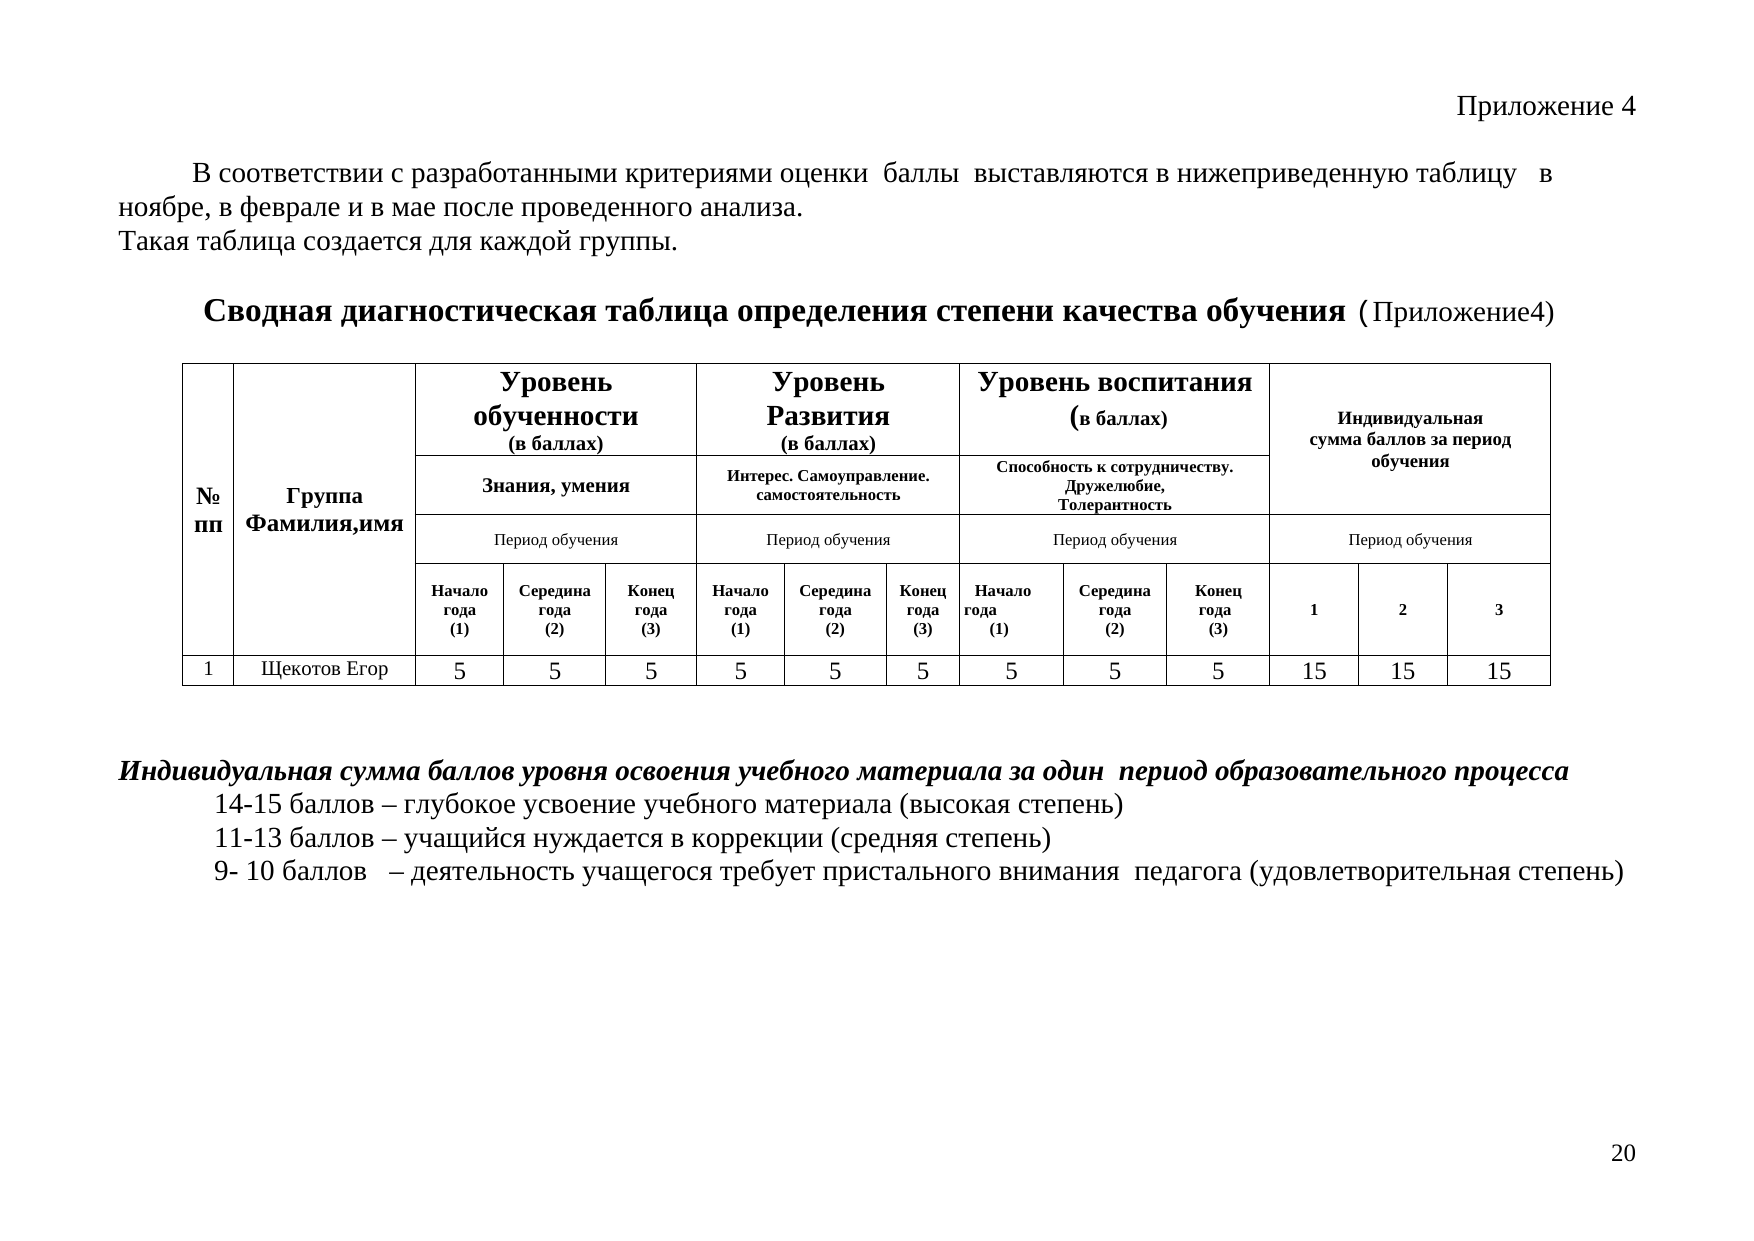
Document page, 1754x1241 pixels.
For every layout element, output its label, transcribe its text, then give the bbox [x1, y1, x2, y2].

table_header № пп [183, 364, 233, 655]
table_cell 15 [1448, 656, 1550, 684]
table_header Индивидуальная сумма баллов за период обучения [1270, 364, 1550, 514]
table_cell 5 [960, 656, 1063, 684]
table_cell 5 [504, 656, 605, 684]
table_cell 1 [183, 656, 233, 684]
table_header Группа Фамилия,имя [234, 364, 415, 655]
table_cell Середина года (2) [785, 564, 886, 655]
table_header Уровень Развития (в баллах) [697, 364, 959, 455]
table_header Уровень воспитания (в баллах) [960, 364, 1269, 455]
text Такая таблица создается для каждой группы. [118, 223, 1636, 256]
table_cell Период обучения [416, 515, 696, 563]
table_cell 5 [1064, 656, 1166, 684]
table_cell Середина года (2) [504, 564, 605, 655]
table_cell Период обучения [697, 515, 959, 563]
table_cell 5 [606, 656, 696, 684]
text 9- 10 баллов – деятельность учащегося требует пристального внимания педагога (удовлетворительная степень) [156, 853, 1636, 887]
table_cell 5 [416, 656, 503, 684]
table_cell Щекотов Егор [234, 656, 415, 684]
table_cell 15 [1270, 656, 1358, 684]
text Сводная диагностическая таблица определения степени качества обучения (Приложение4) [118, 290, 1639, 330]
table_cell Знания, умения [416, 456, 696, 514]
table_cell 5 [887, 656, 959, 684]
text 11-13 баллов – учащийся нуждается в коррекции (средняя степень) [156, 820, 1636, 853]
table_cell 1 [1270, 564, 1358, 655]
table_cell 15 [1359, 656, 1447, 684]
text В соответствии с разработанными критериями оценки баллы выставляются в нижеприведенную таблицу в ноябре, в феврале и в мае после проведенного анализа. [118, 156, 1636, 223]
table_cell Интерес. Самоуправление. самостоятельность [697, 456, 959, 514]
table_cell 5 [1167, 656, 1269, 684]
table_cell Середина года (2) [1064, 564, 1166, 655]
text Приложение 4 [118, 88, 1636, 122]
text Индивидуальная сумма баллов уровня освоения учебного материала за один период образовательного процесса [118, 753, 1636, 786]
table_cell 5 [785, 656, 886, 684]
table_cell Период обучения [1270, 515, 1550, 563]
table_cell Начало года (1) [960, 564, 1035, 655]
table_cell 2 [1359, 564, 1447, 655]
table_cell Конец года (3) [1167, 564, 1269, 655]
table_header Уровень обученности (в баллах) [416, 364, 696, 455]
table_cell Способность к сотрудничеству. Дружелюбие, Толерантность [960, 456, 1269, 514]
text 14-15 баллов – глубокое усвоение учебного материала (высокая степень) [156, 786, 1636, 820]
table_cell [1035, 564, 1063, 655]
table_cell Начало года (1) [416, 564, 503, 655]
table_cell Конец года (3) [606, 564, 696, 655]
table_cell 5 [697, 656, 784, 684]
table_cell Конец года (3) [887, 564, 959, 655]
table_cell Период обучения [960, 515, 1269, 563]
table_cell Начало года (1) [697, 564, 784, 655]
table_cell 3 [1448, 564, 1550, 655]
